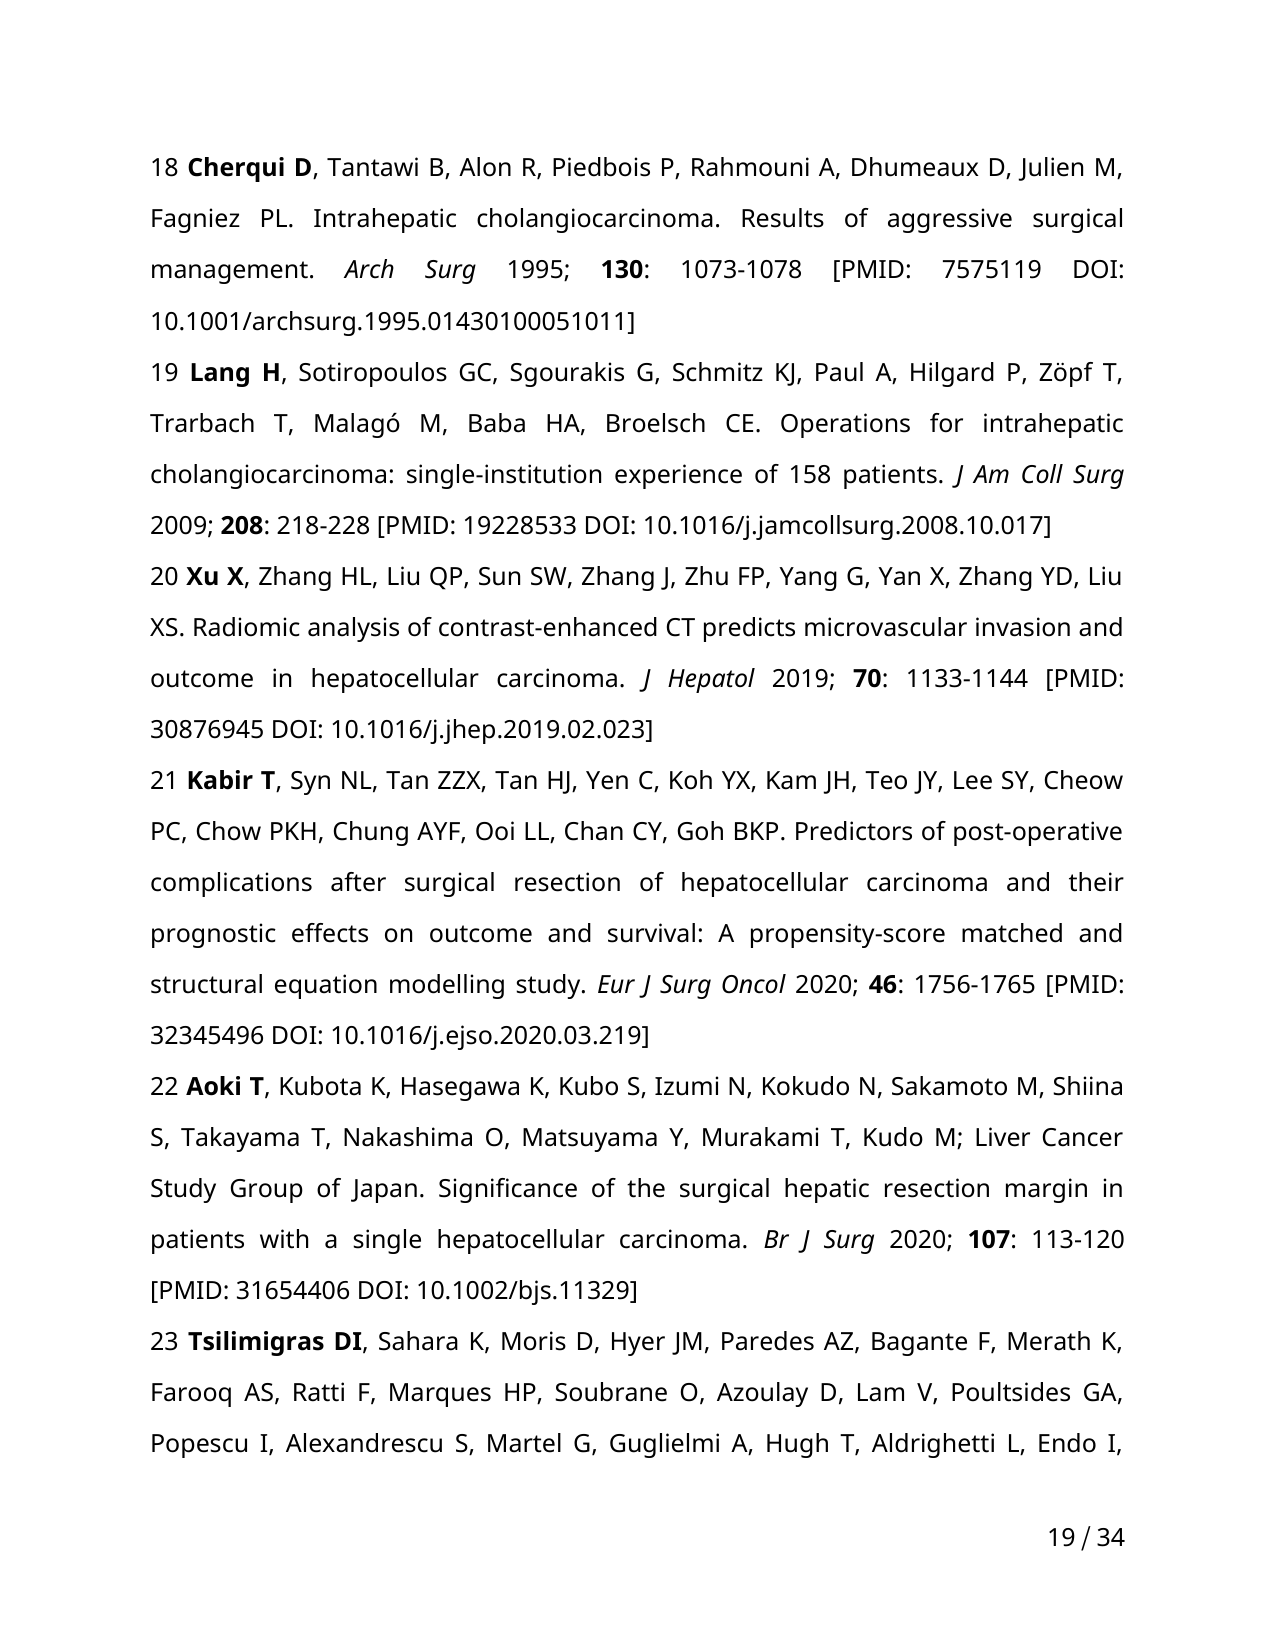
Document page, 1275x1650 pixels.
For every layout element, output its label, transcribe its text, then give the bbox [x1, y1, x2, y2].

text 19 Lang H, Sotiropoulos GC, Sgourakis G, Schmitz KJ, Paul A, Hilgard P, Zöpf T, Trarbach T, Malagó M, Baba HA, Broelsch CE. Operations for intrahepatic cholangiocarcinoma: single-institution experience of 158 patients. J Am Coll Surg 2009; 208: 218-228 [PMID: 19228533 DOI: 10.1016/j.jamcollsurg.2008.10.017] [150, 354, 1125, 541]
text 20 Xu X, Zhang HL, Liu QP, Sun SW, Zhang J, Zhu FP, Yang G, Yan X, Zhang YD, Liu XS. Radiomic analysis of contrast-enhanced CT predicts microvascular invasion and outcome in hepatocellular carcinoma. J Hepatol 2019; 70: 1133-1144 [PMID: 30876945 DOI: 10.1016/j.jhep.2019.02.023] [150, 558, 1125, 746]
text 21 Kabir T, Syn NL, Tan ZZX, Tan HJ, Yen C, Koh YX, Kam JH, Teo JY, Lee SY, Cheow PC, Chow PKH, Chung AYF, Ooi LL, Chan CY, Goh BKP. Predictors of post-operative complications after surgical resection of hepatocellular carcinoma and their prognostic effects on outcome and survival: A propensity-score matched and structural equation modelling study. Eur J Surg Oncol 2020; 46: 1756-1765 [PMID: 32345496 DOI: 10.1016/j.ejso.2020.03.219] [150, 762, 1125, 1052]
text 22 Aoki T, Kubota K, Hasegawa K, Kubo S, Izumi N, Kokudo N, Sakamoto M, Shiina S, Takayama T, Nakashima O, Matsuyama Y, Murakami T, Kudo M; Liver Cancer Study Group of Japan. Significance of the surgical hepatic resection margin in patients with a single hepatocellular carcinoma. Br J Surg 2020; 107: 113-120 [PMID: 31654406 DOI: 10.1002/bjs.11329] [150, 1069, 1125, 1307]
text 18 Cherqui D, Tantawi B, Alon R, Piedbois P, Rahmouni A, Dhumeaux D, Julien M, Fagniez PL. Intrahepatic cholangiocarcinoma. Results of aggressive surgical management. Arch Surg 1995; 130: 1073-1078 [PMID: 7575119 DOI: 10.1001/archsurg.1995.01430100051011] [150, 150, 1125, 337]
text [150, 1324, 1125, 1460]
